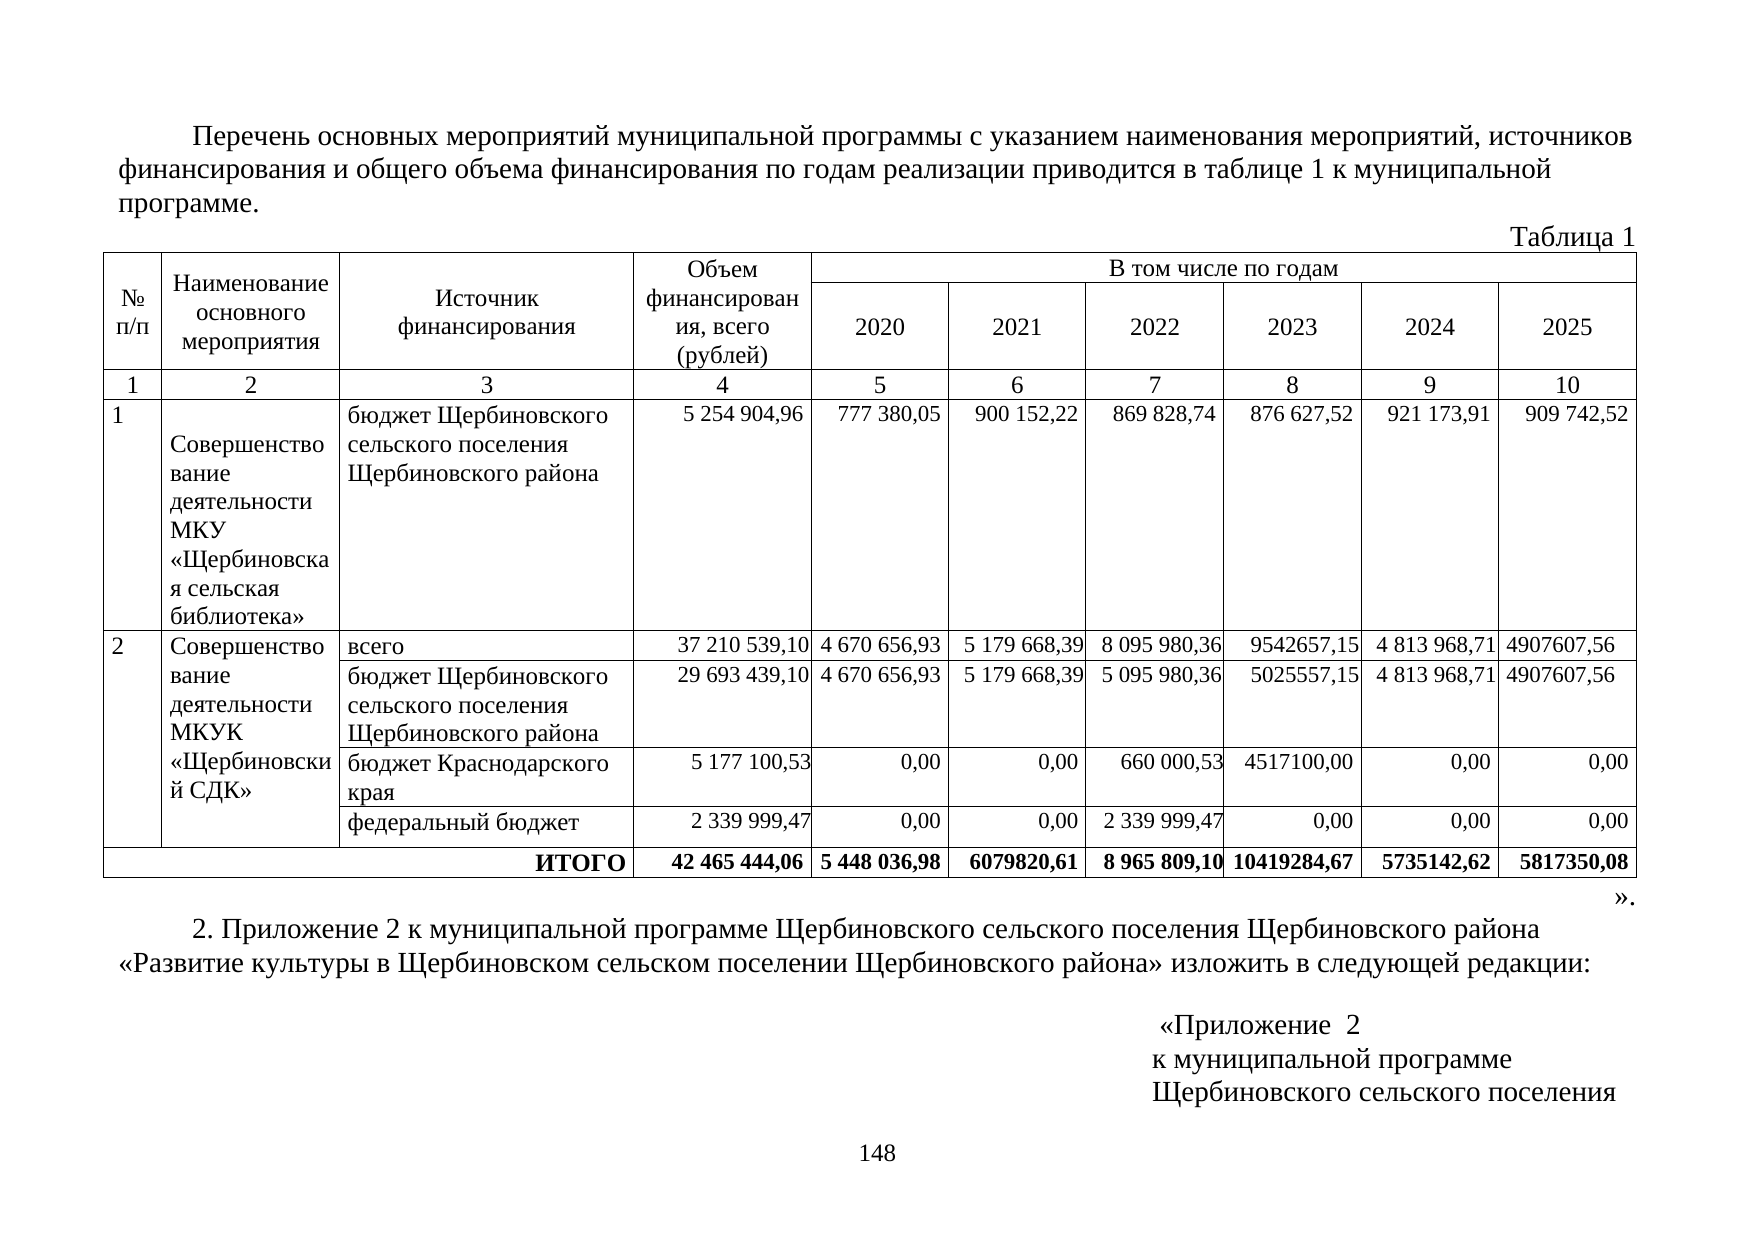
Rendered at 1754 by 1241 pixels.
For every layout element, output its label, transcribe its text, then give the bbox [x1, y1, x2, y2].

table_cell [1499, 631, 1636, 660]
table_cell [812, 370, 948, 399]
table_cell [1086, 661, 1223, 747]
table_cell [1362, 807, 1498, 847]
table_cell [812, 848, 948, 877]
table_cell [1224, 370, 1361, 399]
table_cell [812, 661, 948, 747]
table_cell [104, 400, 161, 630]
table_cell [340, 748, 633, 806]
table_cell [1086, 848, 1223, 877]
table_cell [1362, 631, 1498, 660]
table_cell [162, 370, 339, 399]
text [1152, 1041, 1636, 1108]
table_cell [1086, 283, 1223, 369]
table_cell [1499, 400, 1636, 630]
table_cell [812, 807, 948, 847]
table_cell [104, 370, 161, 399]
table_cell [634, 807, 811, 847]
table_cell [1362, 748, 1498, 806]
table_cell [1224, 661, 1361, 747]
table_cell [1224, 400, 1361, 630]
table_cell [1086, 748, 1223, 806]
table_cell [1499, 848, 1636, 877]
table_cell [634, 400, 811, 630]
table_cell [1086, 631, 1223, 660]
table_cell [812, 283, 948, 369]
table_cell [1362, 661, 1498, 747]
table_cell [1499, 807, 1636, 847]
text ». [118, 878, 1636, 912]
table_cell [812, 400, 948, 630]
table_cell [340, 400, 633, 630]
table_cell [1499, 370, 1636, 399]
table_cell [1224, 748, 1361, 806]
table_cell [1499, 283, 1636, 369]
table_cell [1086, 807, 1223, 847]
text Перечень основных мероприятий муниципальной программы с указанием наименования мероприятий, источников финансирования и общего объема финансирования по годам реализации приводится в таблице 1 к муниципальной программе. [118, 118, 1636, 219]
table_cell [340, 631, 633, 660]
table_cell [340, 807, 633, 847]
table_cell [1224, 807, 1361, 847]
text 2. Приложение 2 к муниципальной программе Щербиновского сельского поселения Щербиновского района «Развитие культуры в Щербиновском сельском поселении Щербиновского района» изложить в следующей редакции: [118, 912, 1636, 979]
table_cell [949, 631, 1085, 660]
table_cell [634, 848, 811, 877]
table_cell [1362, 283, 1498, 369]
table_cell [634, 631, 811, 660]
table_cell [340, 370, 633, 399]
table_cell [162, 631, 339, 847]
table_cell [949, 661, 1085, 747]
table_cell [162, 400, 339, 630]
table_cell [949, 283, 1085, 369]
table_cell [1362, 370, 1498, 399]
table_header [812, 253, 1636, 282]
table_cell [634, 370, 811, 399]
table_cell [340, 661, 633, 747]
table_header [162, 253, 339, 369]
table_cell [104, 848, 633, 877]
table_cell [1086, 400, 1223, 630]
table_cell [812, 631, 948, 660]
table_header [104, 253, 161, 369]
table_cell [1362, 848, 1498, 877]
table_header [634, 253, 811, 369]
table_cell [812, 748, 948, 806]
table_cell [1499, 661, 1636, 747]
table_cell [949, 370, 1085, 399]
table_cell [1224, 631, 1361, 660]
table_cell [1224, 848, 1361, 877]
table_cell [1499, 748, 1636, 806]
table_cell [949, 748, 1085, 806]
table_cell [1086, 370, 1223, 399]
text Таблица 1 [118, 219, 1636, 252]
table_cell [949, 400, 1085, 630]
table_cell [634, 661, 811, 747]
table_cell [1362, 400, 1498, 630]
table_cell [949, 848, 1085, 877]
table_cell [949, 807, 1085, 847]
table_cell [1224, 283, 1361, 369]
text «Приложение 2 [1152, 1007, 1636, 1041]
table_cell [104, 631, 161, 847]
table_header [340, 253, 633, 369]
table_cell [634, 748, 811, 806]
